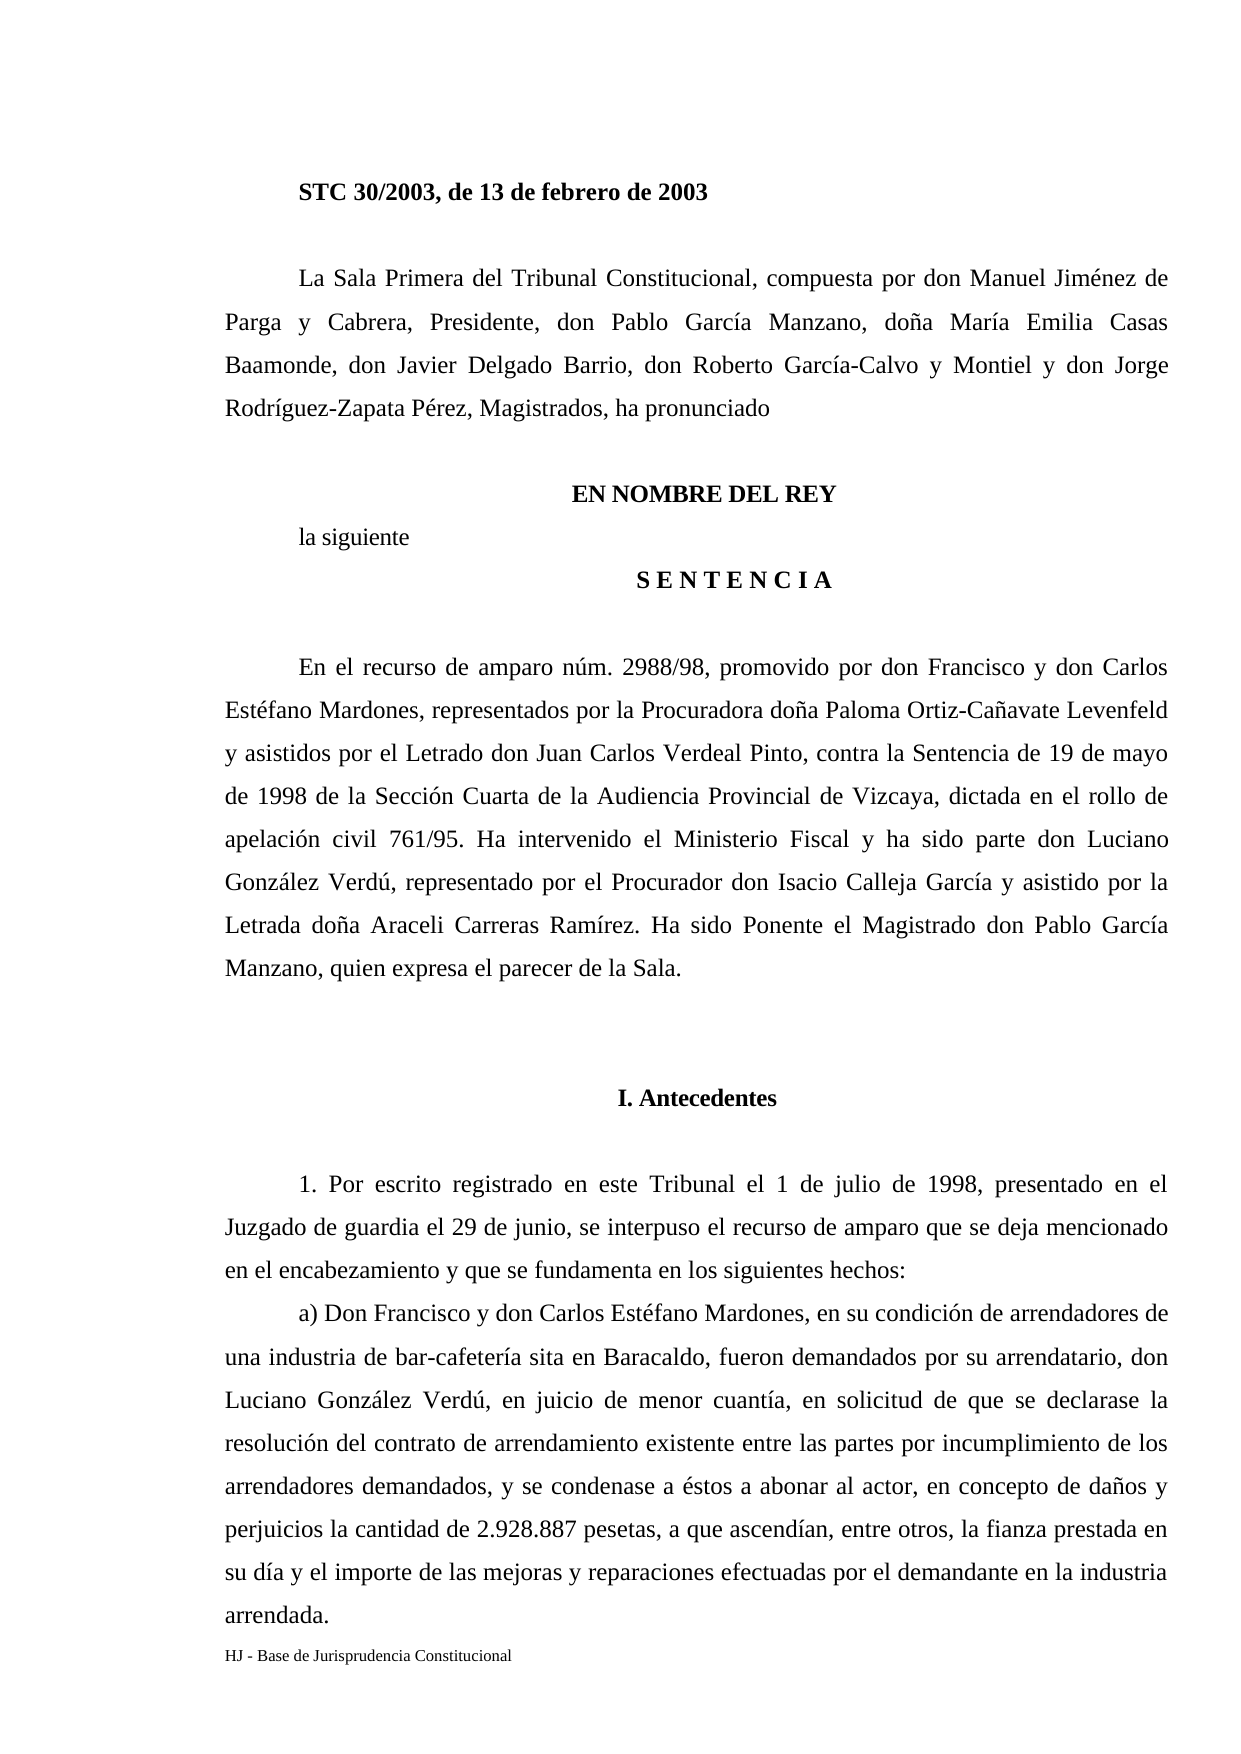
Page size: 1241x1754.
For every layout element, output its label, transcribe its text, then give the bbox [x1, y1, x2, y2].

text a) Don Francisco y don Carlos Estéfano Mardones, en su condición de arrendadores de una industria de bar-cafetería sita en Baracaldo, fueron demandados por su arrendatario, don Luciano González Verdú, en juicio de menor cuantía, en solicitud de que se declarase la resolución del contrato de arrendamiento existente entre las partes por incumplimiento de los arrendadores demandados, y se condenase a éstos a abonar al actor, en concepto de daños y perjuicios la cantidad de 2.928.887 pesetas, a que ascendían, entre otros, la fianza prestada en su día y el importe de las mejoras y reparaciones efectuadas por el demandante en la industria arrendada. [224, 1298, 1169, 1629]
text la siguiente [224, 522, 1110, 551]
text STC 30/2003, de 13 de febrero de 2003 [224, 177, 1169, 206]
text 1. Por escrito registrado en este Tribunal el 1 de julio de 1998, presentado en el Juzgado de guardia el 29 de junio, se interpuso el recurso de amparo que se deja mencionado en el encabezamiento y que se fundamenta en los siguientes hechos: [224, 1169, 1169, 1284]
text La Sala Primera del Tribunal Constitucional, compuesta por don Manuel Jiménez de Parga y Cabrera, Presidente, don Pablo García Manzano, doña María Emilia Casas Baamonde, don Javier Delgado Barrio, don Roberto García-Calvo y Montiel y don Jorge Rodríguez-Zapata Pérez, Magistrados, ha pronunciado [224, 263, 1169, 422]
text EN NOMBRE DEL REY [224, 479, 1110, 508]
text S E N T E N C I A [224, 565, 1169, 594]
text En el recurso de amparo núm. 2988/98, promovido por don Francisco y don Carlos Estéfano Mardones, representados por la Procuradora doña Paloma Ortiz-Cañavate Levenfeld y asistidos por el Letrado don Juan Carlos Verdeal Pinto, contra la Sentencia de 19 de mayo de 1998 de la Sección Cuarta de la Audiencia Provincial de Vizcaya, dictada en el rollo de apelación civil 761/95. Ha intervenido el Ministerio Fiscal y ha sido parte don Luciano González Verdú, representado por el Procurador don Isacio Calleja García y asistido por la Letrada doña Araceli Carreras Ramírez. Ha sido Ponente el Magistrado don Pablo García Manzano, quien expresa el parecer de la Sala. [224, 652, 1169, 982]
text I. Antecedentes [224, 1083, 1169, 1112]
